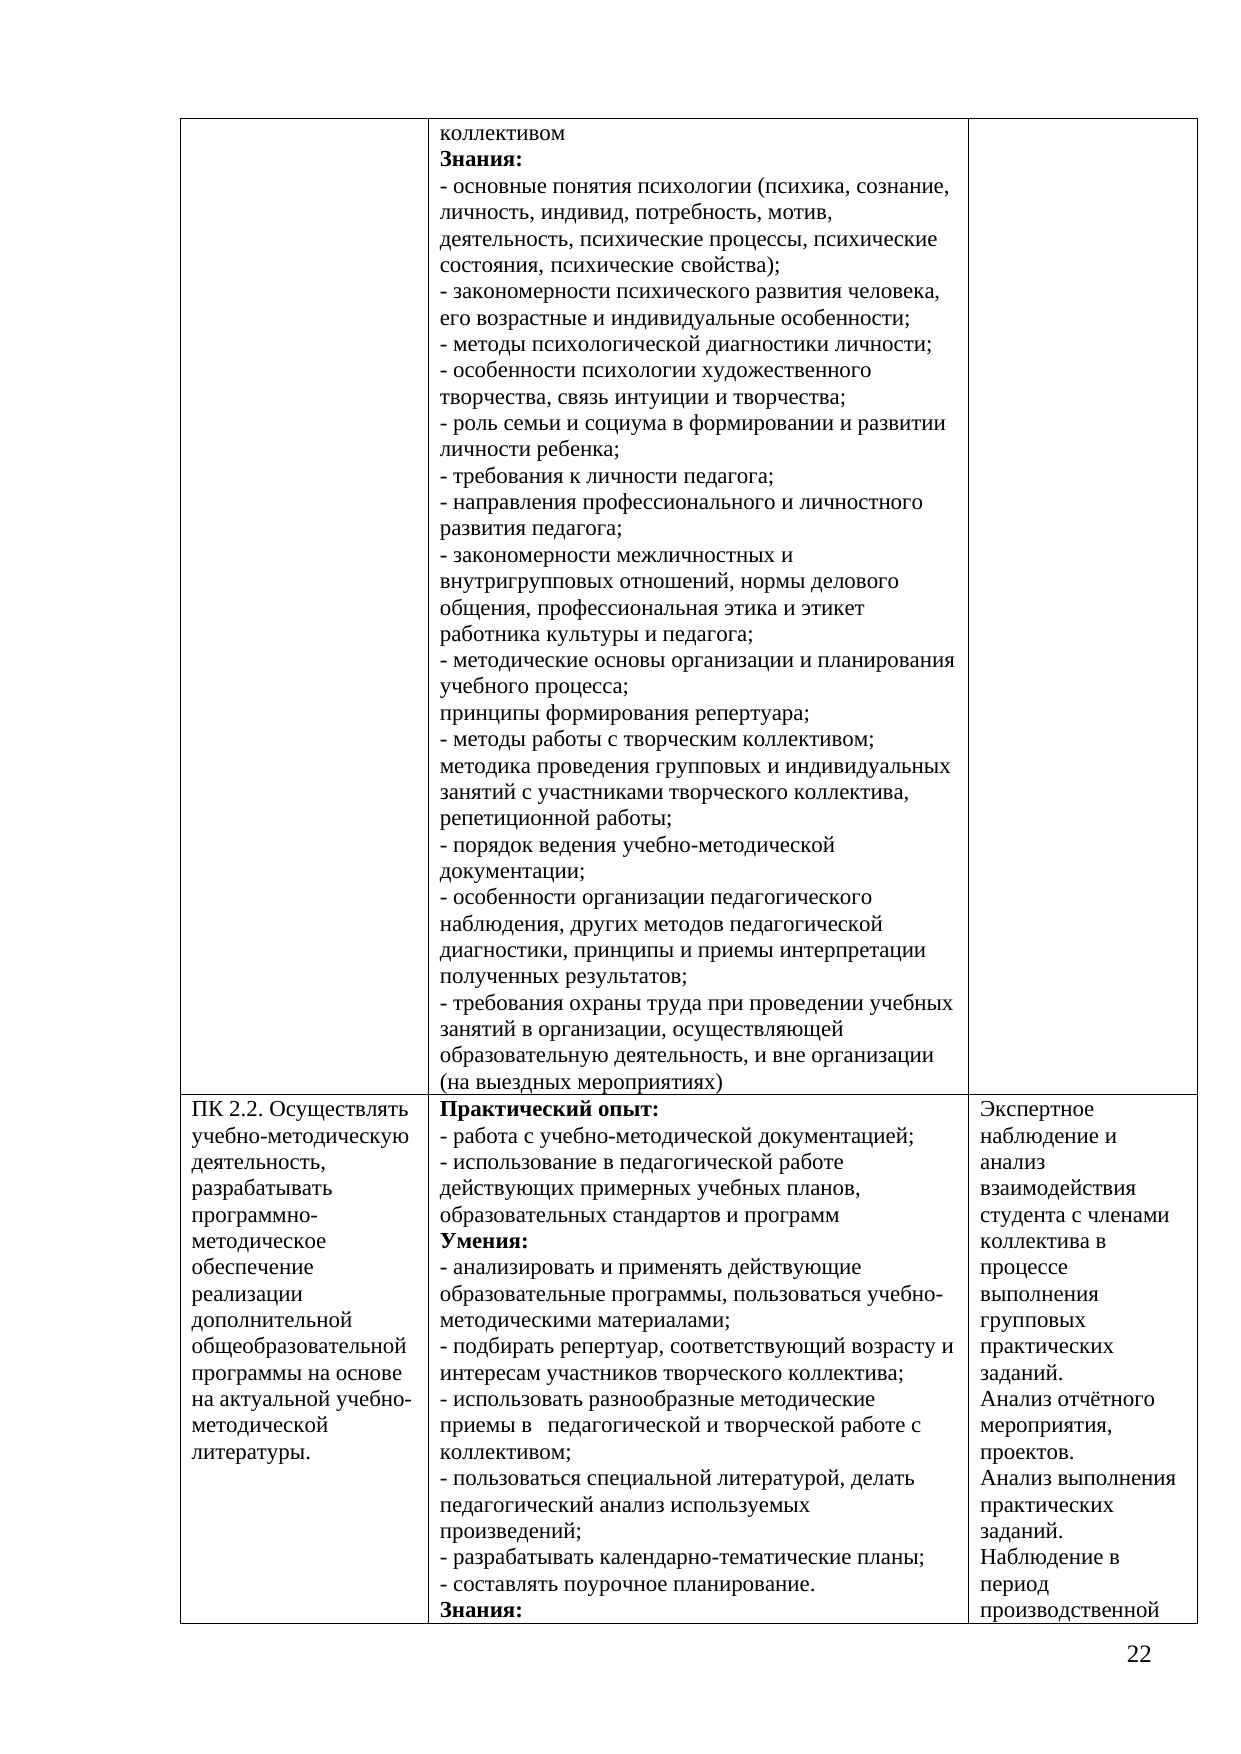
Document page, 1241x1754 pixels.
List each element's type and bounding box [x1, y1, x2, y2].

table_cell [181, 119, 428, 1094]
table_cell [429, 1095, 968, 1622]
table_cell [969, 1095, 1197, 1622]
table_cell [969, 119, 1197, 1094]
table_cell [181, 1095, 428, 1622]
table_cell [429, 119, 968, 1094]
